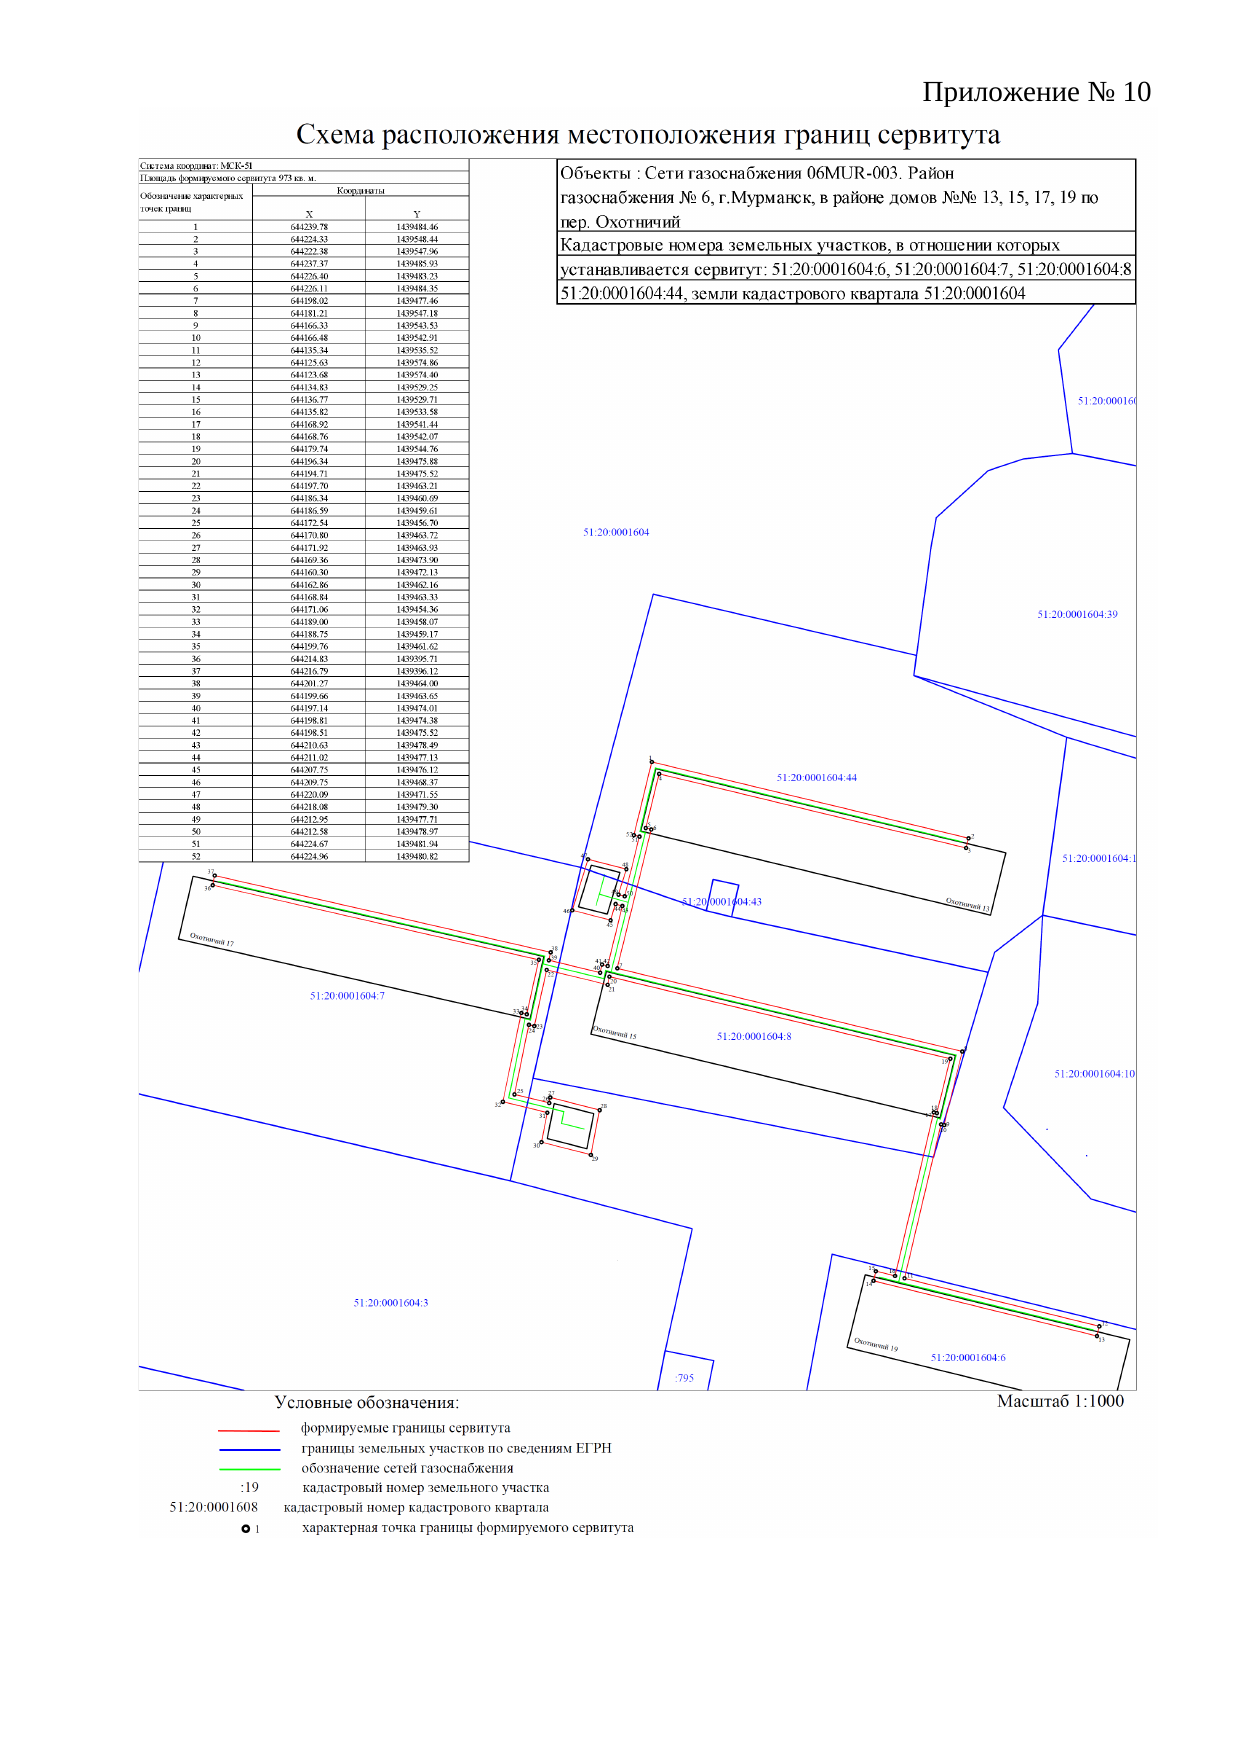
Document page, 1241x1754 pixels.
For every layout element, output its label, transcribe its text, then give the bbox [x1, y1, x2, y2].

text Приложение № 10 [139, 74, 1152, 107]
